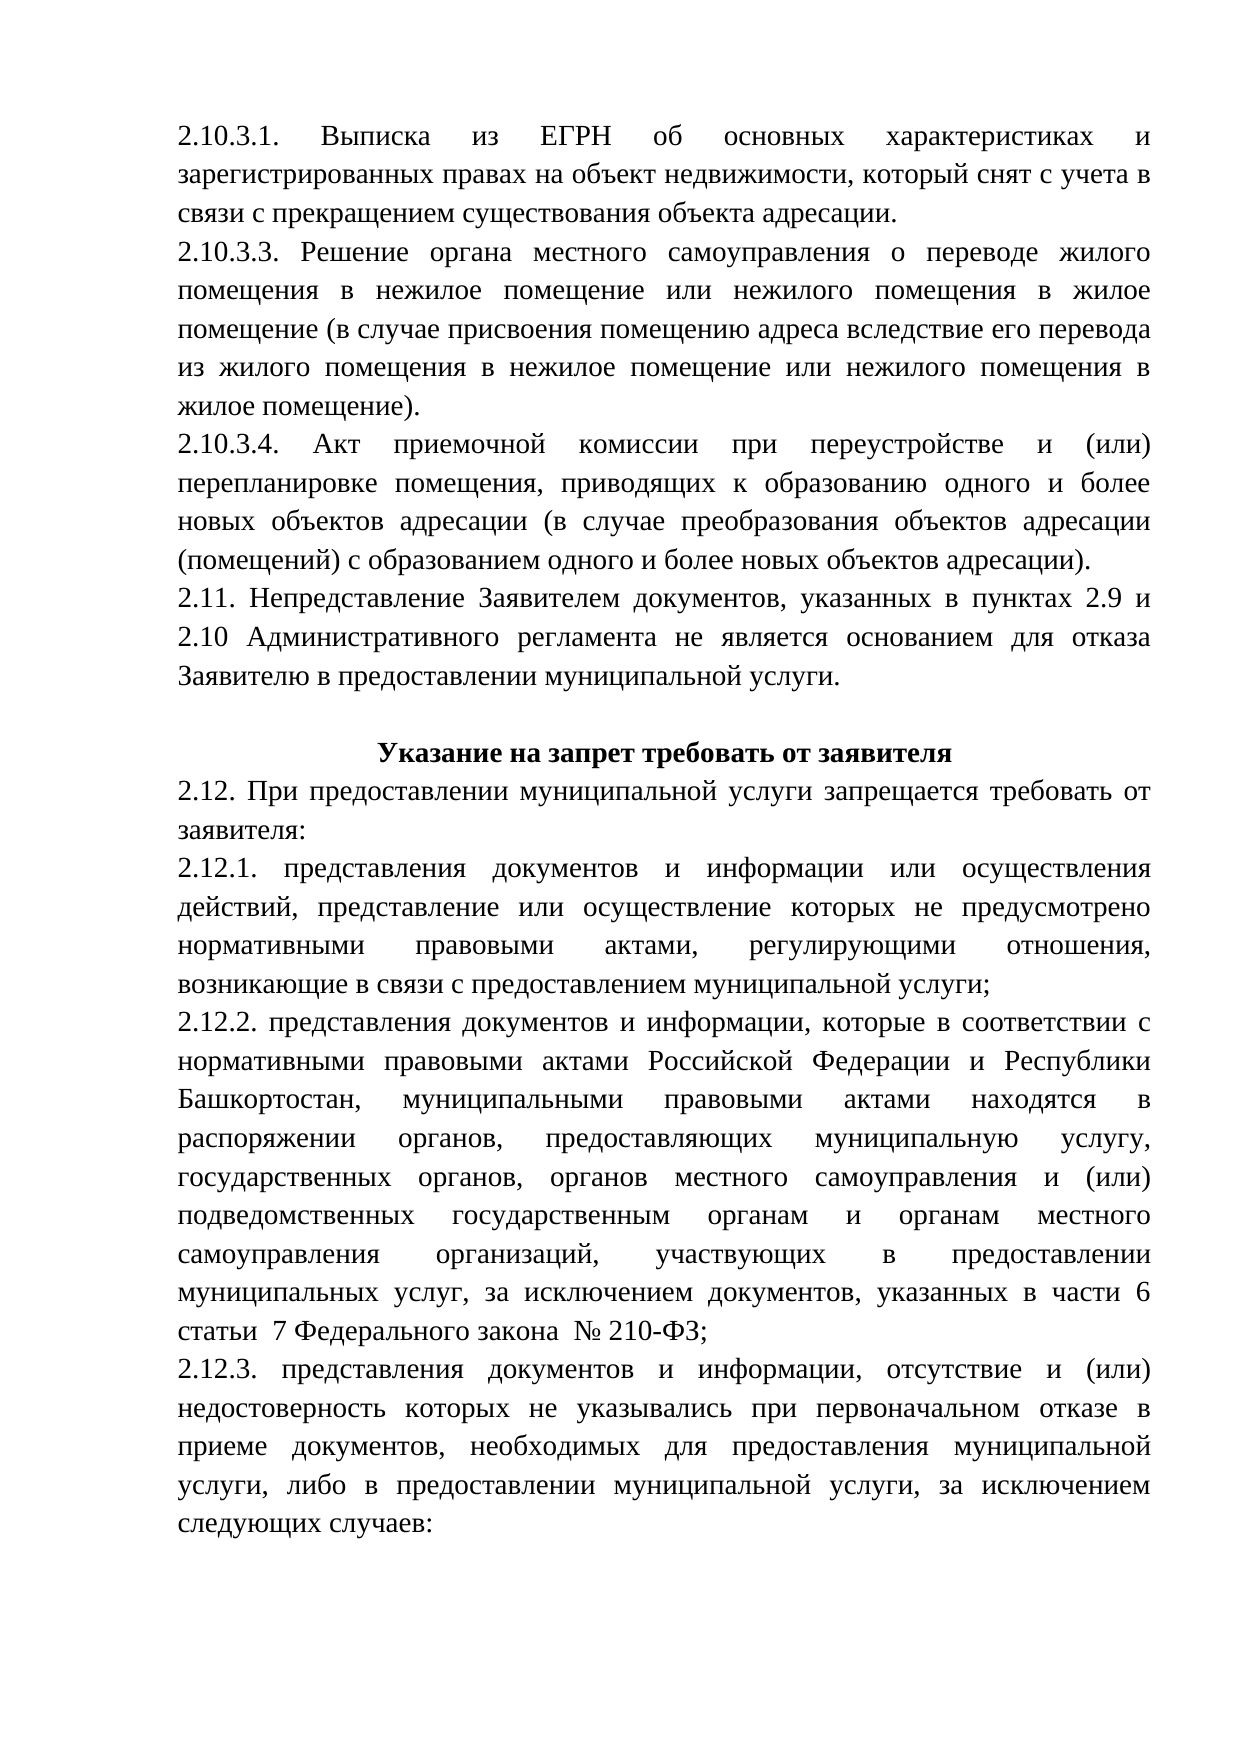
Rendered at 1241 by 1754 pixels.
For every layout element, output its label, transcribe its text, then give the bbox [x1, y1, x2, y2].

text Указание на запрет требовать от заявителя [177, 735, 1152, 768]
text 2.10.3.1. Выписка из ЕГРН об основных характеристиках и зарегистрированных правах на объект недвижимости, который снят с учета в связи с прекращением существования объекта адресации. [177, 118, 1152, 229]
text 2.10.3.4. Акт приемочной комиссии при переустройстве и (или) перепланировке помещения, приводящих к образованию одного и более новых объектов адресации (в случае преобразования объектов адресации (помещений) с образованием одного и более новых объектов адресации). [177, 426, 1152, 576]
text 2.10.3.3. Решение органа местного самоуправления о переводе жилого помещения в нежилое помещение или нежилого помещения в жилое помещение (в случае присвоения помещению адреса вследствие его перевода из жилого помещения в нежилое помещение или нежилого помещения в жилое помещение). [177, 234, 1152, 421]
text 2.12.2. представления документов и информации, которые в соответствии с нормативными правовыми актами Российской Федерации и Республики Башкортостан, муниципальными правовыми актами находятся в распоряжении органов, предоставляющих муниципальную услугу, государственных органов, органов местного самоуправления и (или) подведомственных государственным органам и органам местного самоуправления организаций, участвующих в предоставлении муниципальных услуг, за исключением документов, указанных в части 6 статьи 7 Федерального закона № 210-ФЗ; [177, 1004, 1152, 1346]
text 2.12.3. представления документов и информации, отсутствие и (или) недостоверность которых не указывались при первоначальном отказе в приеме документов, необходимых для предоставления муниципальной услуги, либо в предоставлении муниципальной услуги, за исключением следующих случаев: [177, 1351, 1152, 1539]
text 2.12.1. представления документов и информации или осуществления действий, представление или осуществление которых не предусмотрено нормативными правовыми актами, регулирующими отношения, возникающие в связи с предоставлением муниципальной услуги; [177, 850, 1152, 999]
text 2.11. Непредставление Заявителем документов, указанных в пунктах 2.9 и 2.10 Административного регламента не является основанием для отказа Заявителю в предоставлении муниципальной услуги. [177, 581, 1152, 691]
text 2.12. При предоставлении муниципальной услуги запрещается требовать от заявителя: [177, 773, 1152, 845]
